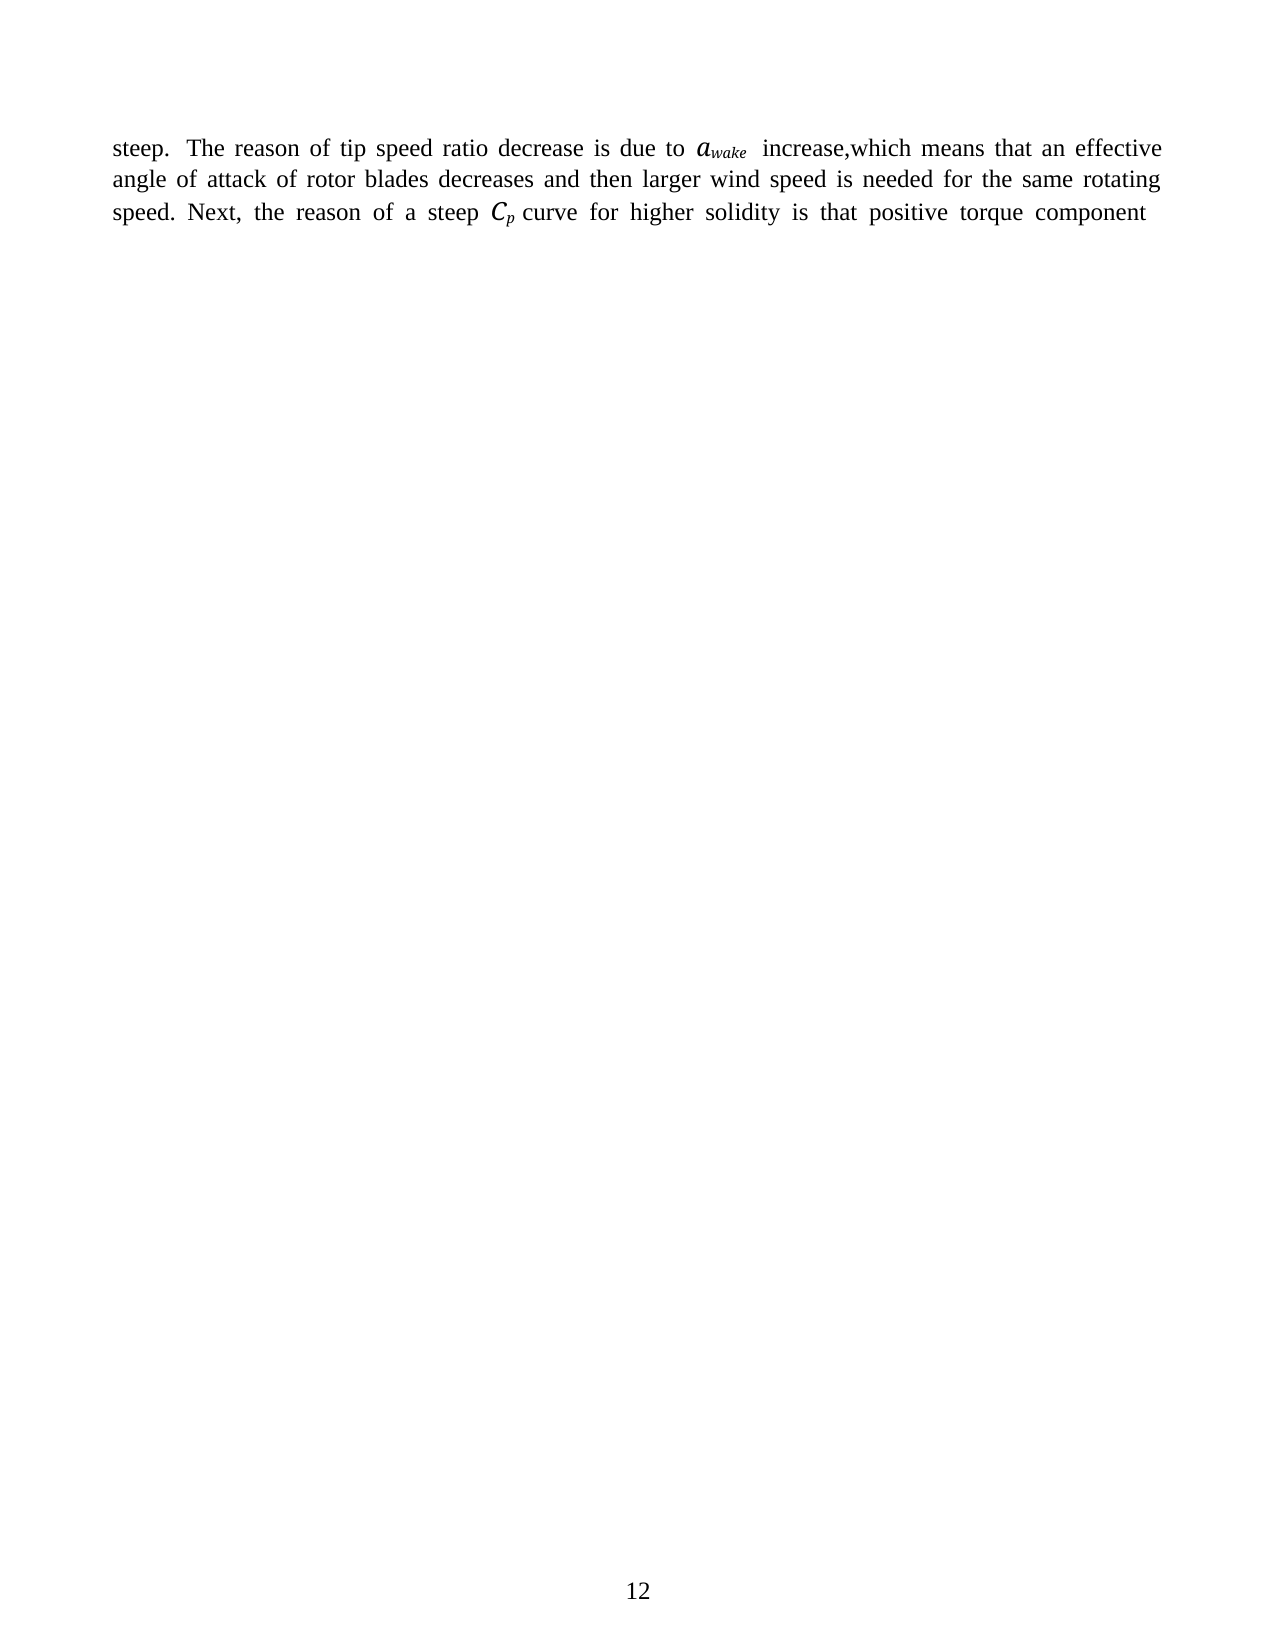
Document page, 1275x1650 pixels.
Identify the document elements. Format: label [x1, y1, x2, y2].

text [112, 129, 1163, 228]
